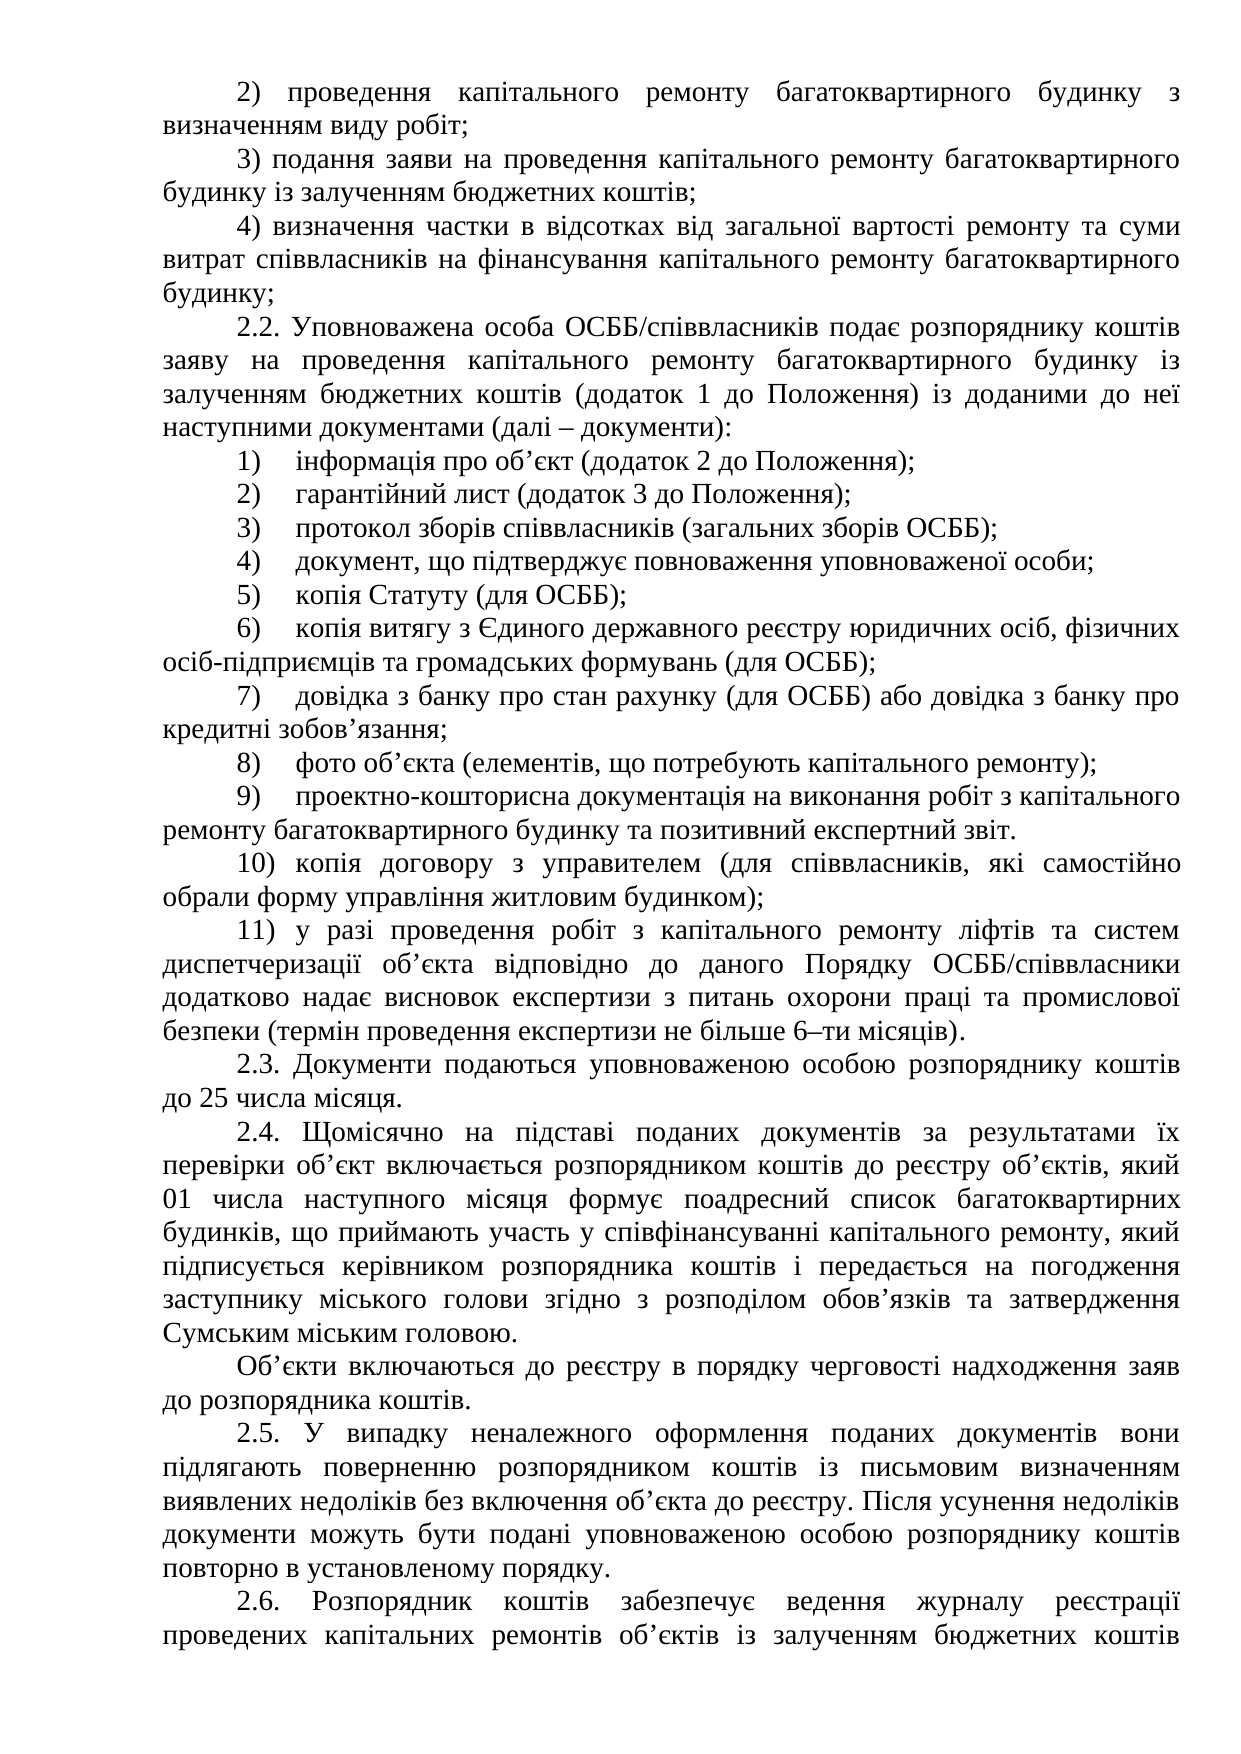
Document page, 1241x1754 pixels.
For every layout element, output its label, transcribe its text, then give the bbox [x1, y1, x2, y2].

list 2.5. У випадку неналежного оформлення поданих документів вони підлягають поверненню розпорядником коштів із письмовим визначенням виявлених недоліків без включення об’єкта до реєстру. Після усунення недоліків документи можуть бути подані уповноваженою особою розпоряднику коштів повторно в установленому порядку. [162, 1416, 1181, 1583]
text 3) подання заяви на проведення капітального ремонту багатоквартирного будинку із залученням бюджетних коштів; [162, 141, 1181, 208]
list фото об’єкта (елементів, що потребують капітального ремонту); [162, 745, 1181, 778]
text 2) проведення капітального ремонту багатоквартирного будинку з визначенням виду робіт; [162, 74, 1181, 141]
text 2.3. Документи подаються уповноваженою особою розпоряднику коштів до 25 числа місяця. [162, 1047, 1181, 1114]
list копія договору з управителем (для співвласників, які самостійно обрали форму управління житловим будинком); [162, 845, 1181, 912]
list документ, що підтверджує повноваження уповноваженої особи; [162, 543, 1181, 577]
list копія витягу з Єдиного державного реєстру юридичних осіб, фізичних осіб-підприємців та громадських формувань (для ОСББ); [162, 611, 1181, 678]
list довідка з банку про стан рахунку (для ОСББ) або довідка з банку про кредитні зобов’язання; [162, 678, 1181, 745]
text 2.2. Уповноважена особа ОСББ/співвласників подає розпоряднику коштів заяву на проведення капітального ремонту багатоквартирного будинку із залученням бюджетних коштів (додаток 1 до Положення) із доданими до неї наступними документами (далі – документи): [162, 309, 1181, 443]
list інформація про об’єкт (додаток 2 до Положення); [162, 443, 1181, 476]
list копія Статуту (для ОСББ); [162, 577, 1181, 611]
list проектно-кошторисна документація на виконання робіт з капітального ремонту багатоквартирного будинку та позитивний експертний звіт. [162, 778, 1181, 845]
list гарантійний лист (додаток 3 до Положення); [162, 476, 1181, 510]
list протокол зборів співвласників (загальних зборів ОСББ); [162, 510, 1181, 543]
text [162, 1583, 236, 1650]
list у разі проведення робіт з капітального ремонту ліфтів та систем диспетчеризації об’єкта відповідно до даного Порядку ОСББ/співвласники додатково надає висновок експертизи з питань охорони праці та промислової безпеки (термін проведення експертизи не більше 6–ти місяців). [162, 912, 1181, 1047]
list 2.4. Щомісячно на підставі поданих документів за результатами їх перевірки об’єкт включається розпорядником коштів до реєстру об’єктів, який 01 числа наступного місяця формує поадресний список багатоквартирних будинків, що приймають участь у співфінансуванні капітального ремонту, який підписується керівником розпорядника коштів і передається на погодження заступнику міського голови згідно з розподілом обов’язків та затвердження Сумським міським головою. [162, 1114, 1181, 1348]
list Об’єкти включаються до реєстру в порядку черговості надходження заяв до розпорядника коштів. [162, 1348, 1181, 1416]
text 4) визначення частки в відсотках від загальної вартості ремонту та суми витрат співвласників на фінансування капітального ремонту багатоквартирного будинку; [162, 208, 1181, 309]
